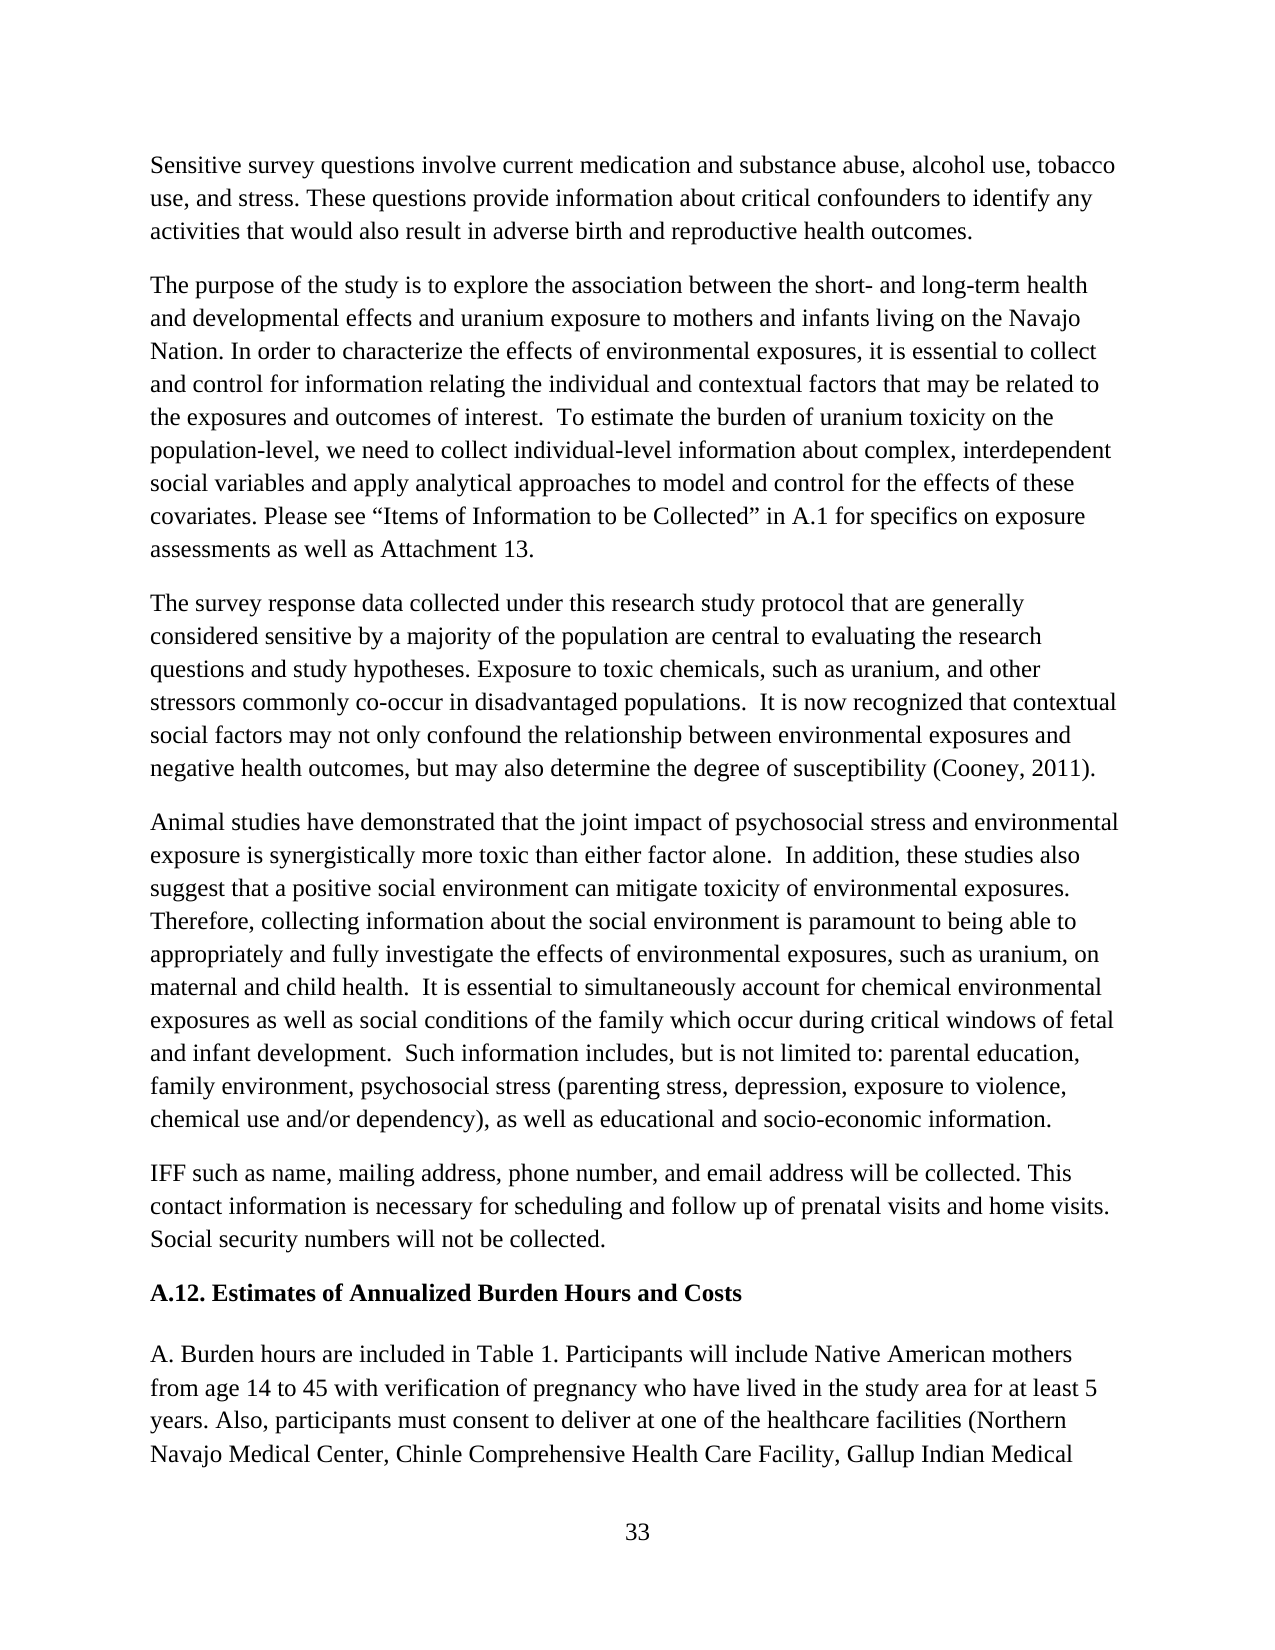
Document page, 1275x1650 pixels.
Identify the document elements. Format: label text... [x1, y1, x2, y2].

text Sensitive survey questions involve current medication and substance abuse, alcohol use, tobacco use, and stress. These questions provide information about critical confounders to identify any activities that would also result in adverse birth and reproductive health outcomes. [150, 150, 1125, 245]
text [150, 1339, 1125, 1467]
text The survey response data collected under this research study protocol that are generally considered sensitive by a majority of the population are central to evaluating the research questions and study hypotheses. Exposure to toxic chemicals, such as uranium, and other stressors commonly co-occur in disadvantaged populations. It is now recognized that contextual social factors may not only confound the relationship between environmental exposures and negative health outcomes, but may also determine the degree of susceptibility (Cooney, 2011). [150, 588, 1125, 782]
subtitle A.12. Estimates of Annualized Burden Hours and Costs [150, 1278, 1125, 1307]
text IFF such as name, mailing address, phone number, and email address will be collected. This contact information is necessary for scheduling and follow up of prenatal visits and home visits. Social security numbers will not be collected. [150, 1158, 1125, 1253]
text The purpose of the study is to explore the association between the short- and long-term health and developmental effects and uranium exposure to mothers and infants living on the Navajo Nation. In order to characterize the effects of environmental exposures, it is essential to collect and control for information relating the individual and contextual factors that may be related to the exposures and outcomes of interest. To estimate the burden of uranium toxicity on the population-level, we need to collect individual-level information about complex, interdependent social variables and apply analytical approaches to model and control for the effects of these covariates. Please see “Items of Information to be Collected” in A.1 for specifics on exposure assessments as well as Attachment 13. [150, 270, 1125, 563]
text Animal studies have demonstrated that the joint impact of psychosocial stress and environmental exposure is synergistically more toxic than either factor alone. In addition, these studies also suggest that a positive social environment can mitigate toxicity of environmental exposures. Therefore, collecting information about the social environment is paramount to being able to appropriately and fully investigate the effects of environmental exposures, such as uranium, on maternal and child health. It is essential to simultaneously account for chemical environmental exposures as well as social conditions of the family which occur during critical windows of fetal and infant development. Such information includes, but is not limited to: parental education, family environment, psychosocial stress (parenting stress, depression, exposure to violence, chemical use and/or dependency), as well as educational and socio-economic information. [150, 807, 1125, 1133]
